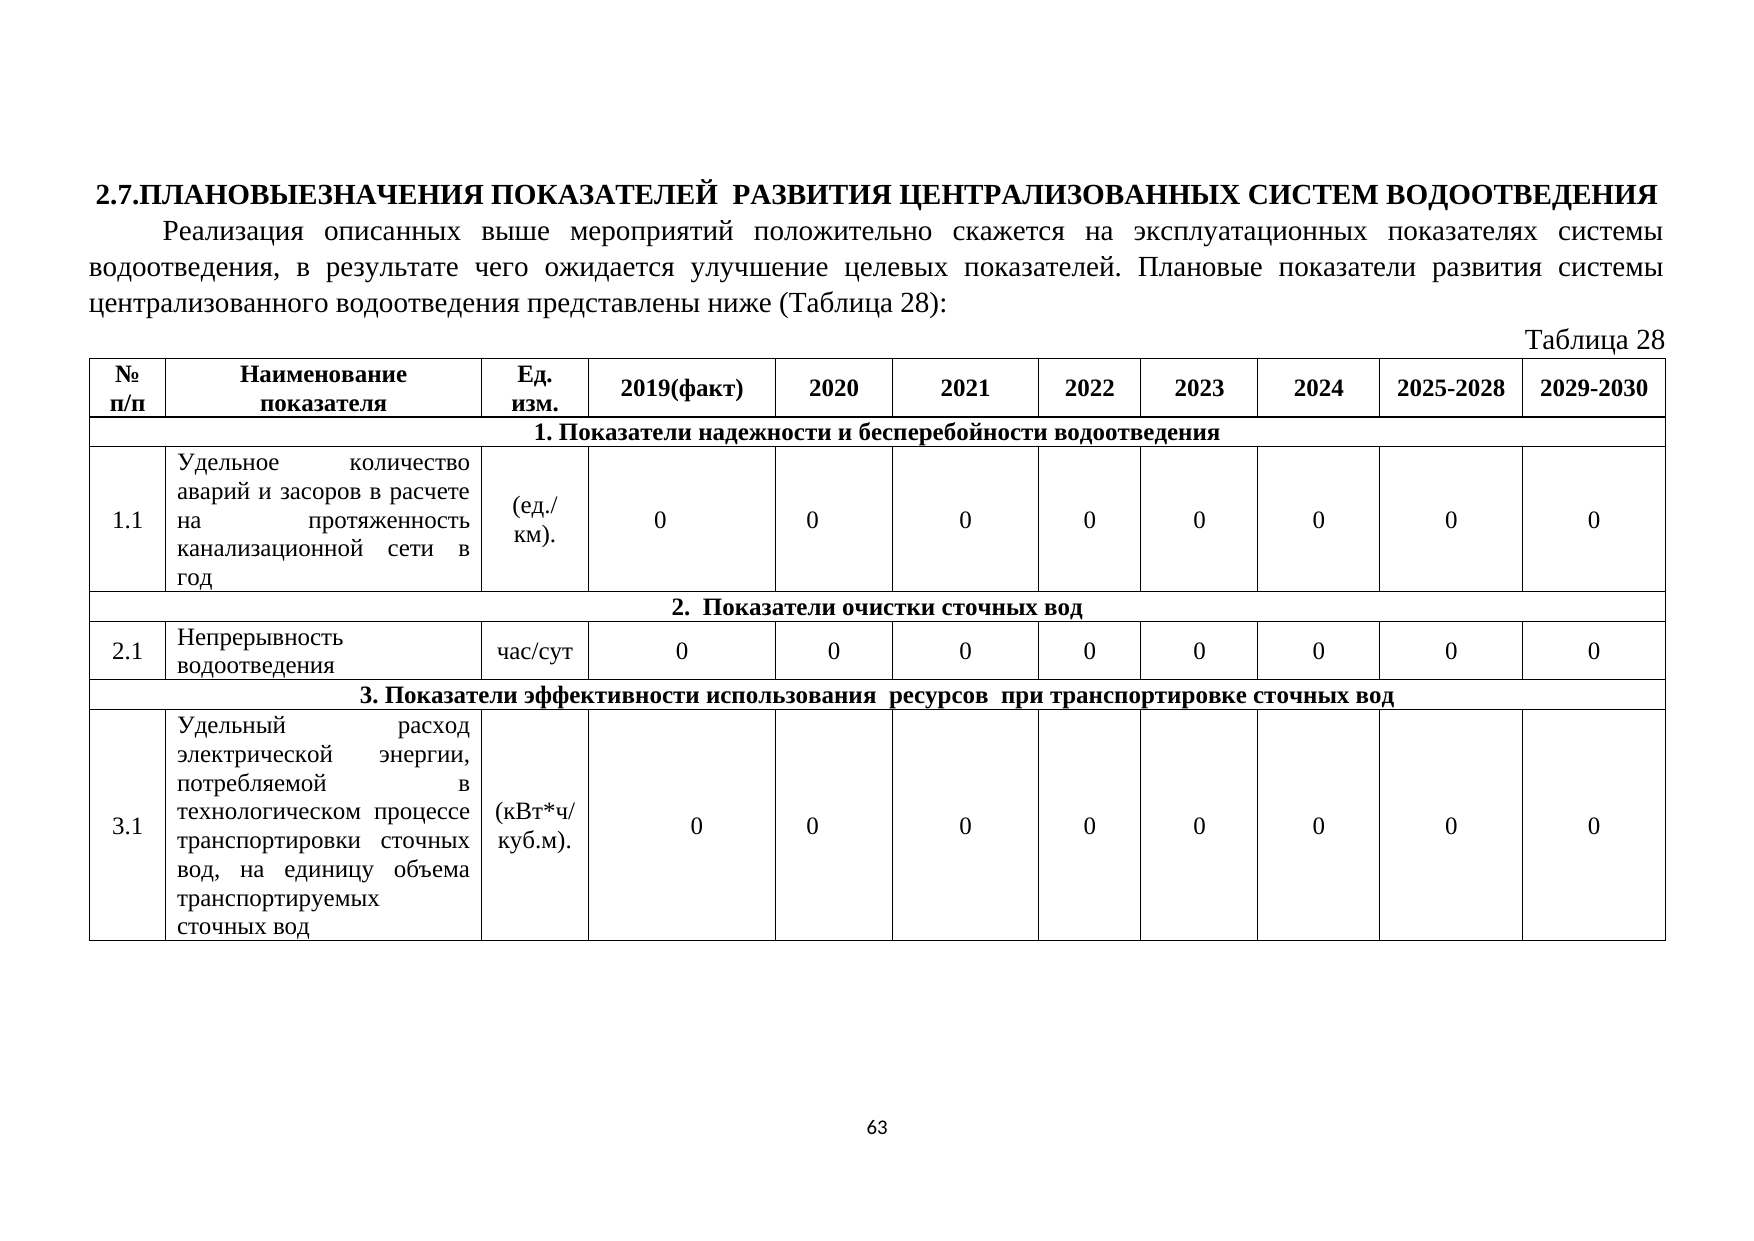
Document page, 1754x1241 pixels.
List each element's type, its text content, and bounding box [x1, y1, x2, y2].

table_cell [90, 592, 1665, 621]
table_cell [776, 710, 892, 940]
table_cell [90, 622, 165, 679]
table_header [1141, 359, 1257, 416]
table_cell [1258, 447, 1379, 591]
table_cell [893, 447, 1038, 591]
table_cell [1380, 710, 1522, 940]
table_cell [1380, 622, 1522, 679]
text Реализация описанных выше мероприятий положительно скажется на эксплуатационных показателях системы водоотведения, в результате чего ожидается улучшение целевых показателей. Плановые показатели развития системы централизованного водоотведения представлены ниже (Таблица 28): [89, 213, 1665, 319]
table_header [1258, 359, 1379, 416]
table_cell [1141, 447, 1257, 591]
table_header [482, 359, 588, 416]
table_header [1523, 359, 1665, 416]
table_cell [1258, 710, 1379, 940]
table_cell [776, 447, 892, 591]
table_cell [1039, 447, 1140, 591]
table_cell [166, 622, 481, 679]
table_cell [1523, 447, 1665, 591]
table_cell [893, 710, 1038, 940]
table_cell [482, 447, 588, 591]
text Таблица 28 [89, 322, 1665, 355]
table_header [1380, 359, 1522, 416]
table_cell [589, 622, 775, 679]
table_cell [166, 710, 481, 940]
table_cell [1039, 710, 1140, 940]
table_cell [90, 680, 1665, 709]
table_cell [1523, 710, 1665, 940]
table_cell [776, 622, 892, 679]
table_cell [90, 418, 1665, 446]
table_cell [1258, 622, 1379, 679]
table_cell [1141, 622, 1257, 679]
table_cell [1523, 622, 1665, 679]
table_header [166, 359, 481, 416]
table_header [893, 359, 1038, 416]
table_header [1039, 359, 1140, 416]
text 2.7.ПЛАНОВЫЕЗНАЧЕНИЯ ПОКАЗАТЕЛЕЙ РАЗВИТИЯ ЦЕНТРАЛИЗОВАННЫХ СИСТЕМ ВОДООТВЕДЕНИЯ [89, 177, 1665, 211]
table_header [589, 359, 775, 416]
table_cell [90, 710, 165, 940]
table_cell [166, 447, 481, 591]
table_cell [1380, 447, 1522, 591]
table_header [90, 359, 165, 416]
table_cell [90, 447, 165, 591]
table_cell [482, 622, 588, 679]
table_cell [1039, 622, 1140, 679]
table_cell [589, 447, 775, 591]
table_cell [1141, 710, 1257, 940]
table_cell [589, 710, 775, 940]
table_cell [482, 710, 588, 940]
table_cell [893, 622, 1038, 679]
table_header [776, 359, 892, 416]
